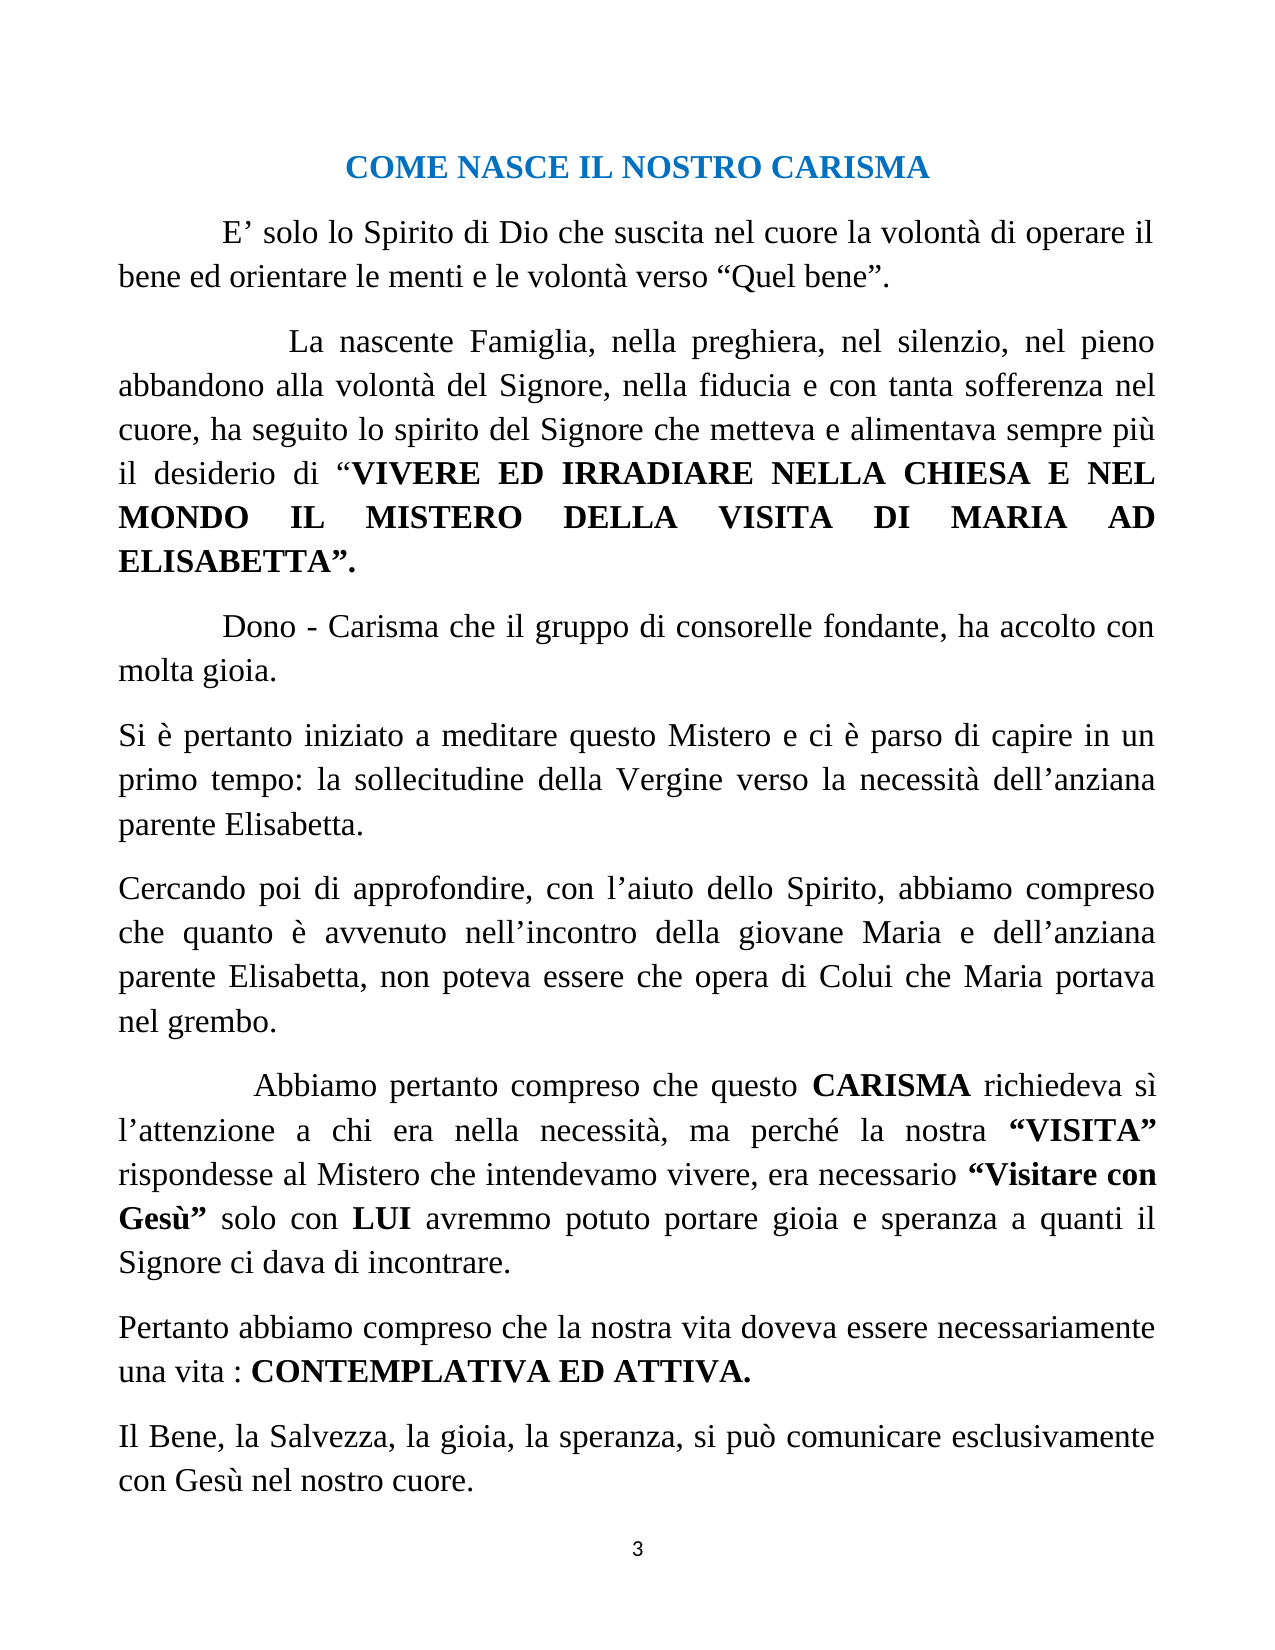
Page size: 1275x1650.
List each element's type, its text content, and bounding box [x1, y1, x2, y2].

text Abbiamo pertanto compreso che questo CARISMA richiedeva sì l’attenzione a chi era nella necessità, ma perché la nostra “VISITA” rispondesse al Mistero che intendevamo vivere, era necessario “Visitare con Gesù” solo con LUI avremmo potuto portare gioia e speranza a quanti il Signore ci dava di incontrare. [118, 1066, 1157, 1280]
text Si è pertanto iniziato a meditare questo Mistero e ci è parso di capire in un primo tempo: la sollecitudine della Vergine verso la necessità dell’anziana parente Elisabetta. [118, 716, 1157, 842]
text Il Bene, la Salvezza, la gioia, la speranza, si può comunicare esclusivamente con Gesù nel nostro cuore. [118, 1416, 1157, 1498]
text E’ solo lo Spirito di Dio che suscita nel cuore la volontà di operare il bene ed orientare le menti e le volontà verso “Quel bene”. [118, 212, 1157, 295]
text Cercando poi di approfondire, con l’aiuto dello Spirito, abbiamo compreso che quanto è avvenuto nell’incontro della giovane Maria e dell’anziana parente Elisabetta, non poteva essere che opera di Colui che Maria portava nel grembo. [118, 869, 1157, 1039]
text La nascente Famiglia, nella preghiera, nel silenzio, nel pieno abbandono alla volontà del Signore, nella fiducia e con tanta sofferenza nel cuore, ha seguito lo spirito del Signore che metteva e alimentava sempre più il desiderio di “VIVERE ED IRRADIARE NELLA CHIESA E NEL MONDO IL MISTERO DELLA VISITA DI MARIA AD ELISABETTA”. [118, 321, 1157, 580]
text Dono - Carisma che il gruppo di consorelle fondante, ha accolto con molta gioia. [118, 607, 1157, 689]
text COME NASCE IL NOSTRO CARISMA [118, 148, 1157, 186]
text Pertanto abbiamo compreso che la nostra vita doveva essere necessariamente una vita : CONTEMPLATIVA ED ATTIVA. [118, 1307, 1157, 1389]
